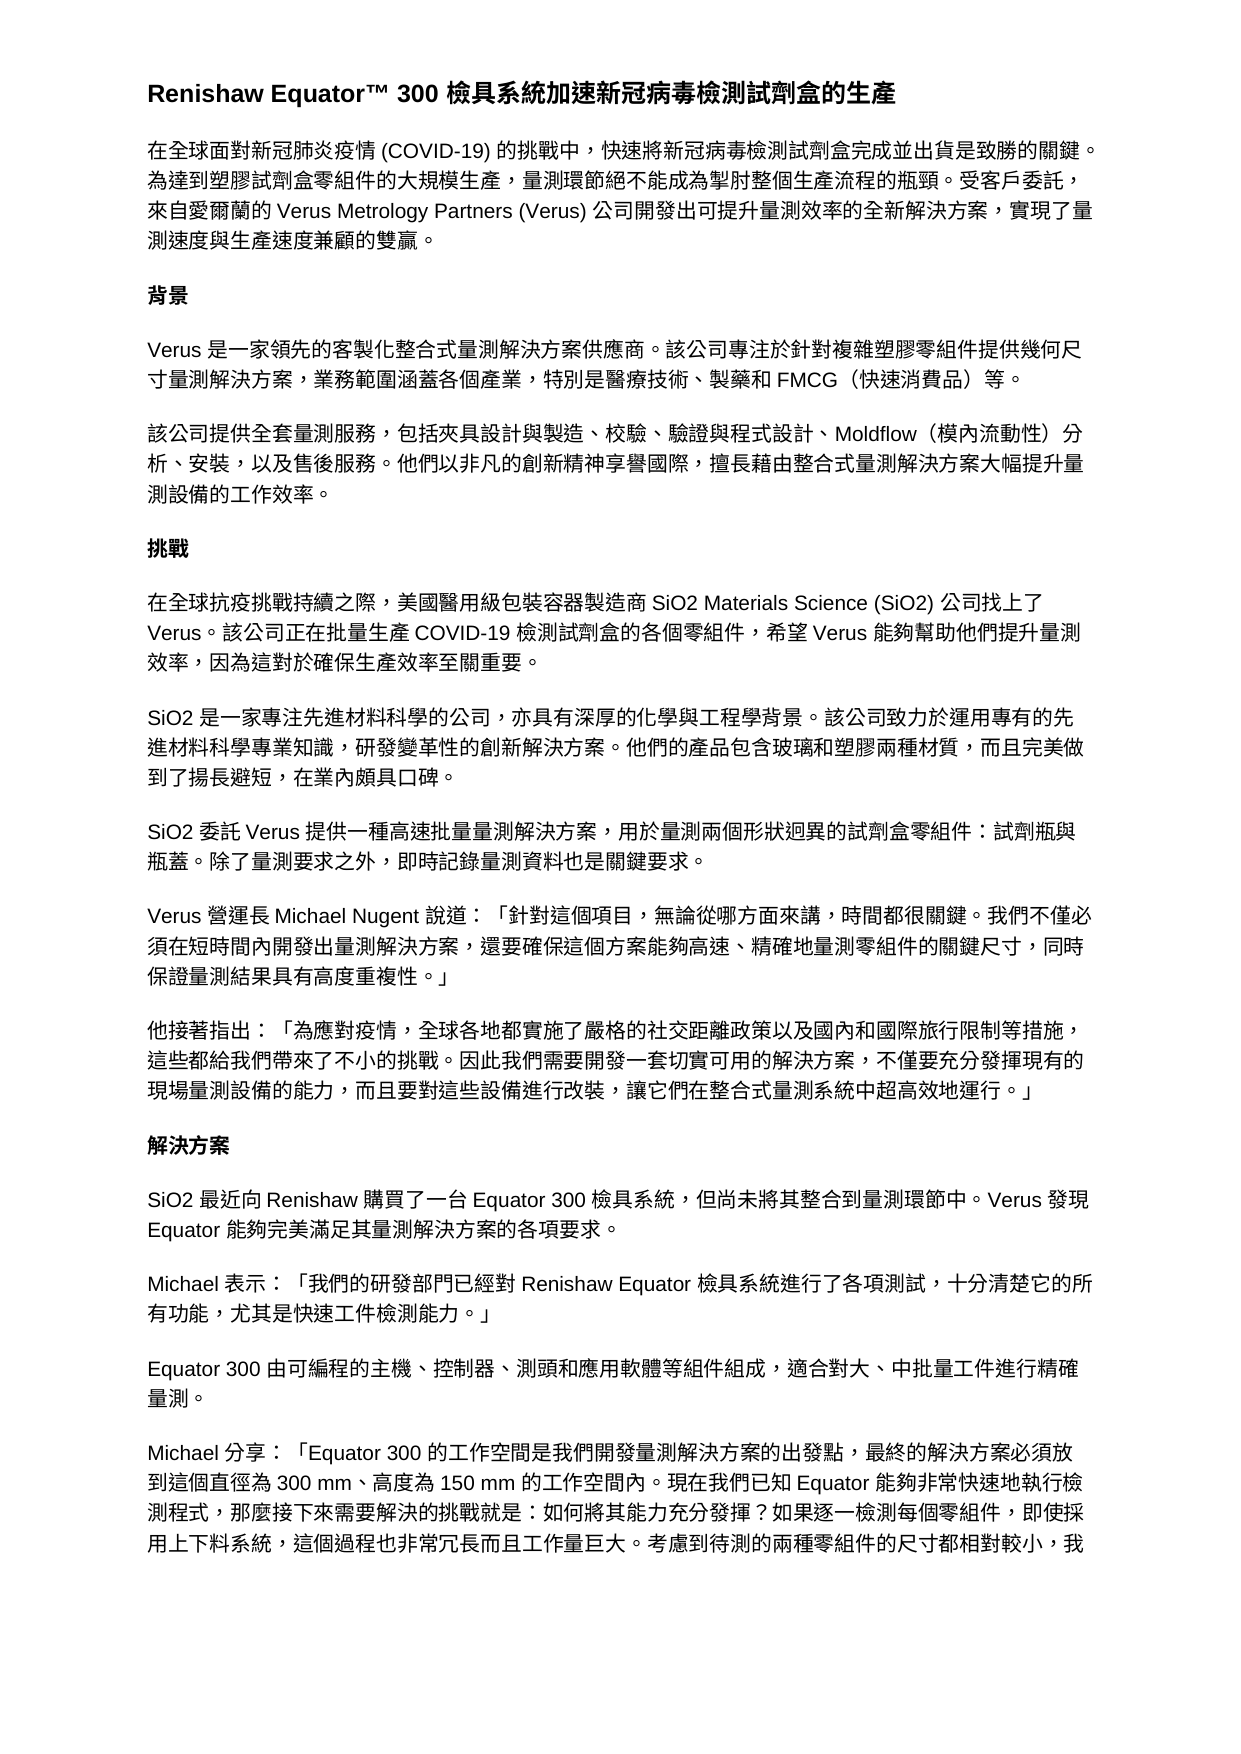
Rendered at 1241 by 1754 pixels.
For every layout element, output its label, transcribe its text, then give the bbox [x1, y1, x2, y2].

text Renishaw Equator™ 300 檢具系統加速新冠病毒檢測試劑盒的生產 [147, 74, 1093, 110]
text Michael 表示：「我們的研發部門已經對 Renishaw Equator 檢具系統進行了各項測試，十分清楚它的所有功能，尤其是快速工件檢測能力。」 [147, 1267, 1093, 1328]
text Verus 營運長 Michael Nugent 說道：「針對這個項目，無論從哪方面來講，時間都很關鍵。我們不僅必須在短時間內開發出量測解決方案，還要確保這個方案能夠高速、精確地量測零組件的關鍵尺寸，同時保證量測結果具有高度重複性。」 [147, 900, 1093, 990]
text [147, 1436, 1093, 1557]
text SiO2 最近向 Renishaw 購買了一台 Equator 300 檢具系統，但尚未將其整合到量測環節中。Verus 發現 Equator 能夠完美滿足其量測解決方案的各項要求。 [147, 1183, 1093, 1243]
text 在全球抗疫挑戰持續之際，美國醫用級包裝容器製造商 SiO2 Materials Science (SiO2) 公司找上了 Verus。該公司正在批量生產 COVID-19 檢測試劑盒的各個零組件，希望 Verus 能夠幫助他們提升量測效率，因為這對於確保生產效率至關重要。 [147, 586, 1093, 677]
text 他接著指出：「為應對疫情，全球各地都實施了嚴格的社交距離政策以及國內和國際旅行限制等措施，這些都給我們帶來了不小的挑戰。因此我們需要開發一套切實可用的解決方案，不僅要充分發揮現有的現場量測設備的能力，而且要對這些設備進行改裝，讓它們在整合式量測系統中超高效地運行。」 [147, 1014, 1093, 1105]
text 在全球面對新冠肺炎疫情 (COVID-19) 的挑戰中，快速將新冠病毒檢測試劑盒完成並出貨是致勝的關鍵。為達到塑膠試劑盒零組件的大規模生產，量測環節絕不能成為掣肘整個生產流程的瓶頸。受客戶委託，來自愛爾蘭的 Verus Metrology Partners (Verus) 公司開發出可提升量測效率的全新解決方案，實現了量測速度與生產速度兼顧的雙贏。 [147, 134, 1093, 255]
text 該公司提供全套量測服務，包括夾具設計與製造、校驗、驗證與程式設計、Moldflow（模內流動性）分析、安裝，以及售後服務。他們以非凡的創新精神享譽國際，擅長藉由整合式量測解決方案大幅提升量測設備的工作效率。 [147, 417, 1093, 508]
text Equator 300 由可編程的主機、控制器、測頭和應用軟體等組件組成，適合對大、中批量工件進行精確量測。 [147, 1352, 1093, 1412]
text 解決方案 [147, 1129, 1093, 1159]
text SiO2 委託 Verus 提供一種高速批量量測解決方案，用於量測兩個形狀迥異的試劑盒零組件：試劑瓶與瓶蓋。除了量測要求之外，即時記錄量測資料也是關鍵要求。 [147, 815, 1093, 876]
text 挑戰 [147, 532, 1093, 562]
text Verus 是一家領先的客製化整合式量測解決方案供應商。該公司專注於針對複雜塑膠零組件提供幾何尺寸量測解決方案，業務範圍涵蓋各個產業，特別是醫療技術、製藥和 FMCG（快速消費品）等。 [147, 333, 1093, 393]
text SiO2 是一家專注先進材料科學的公司，亦具有深厚的化學與工程學背景。該公司致力於運用專有的先進材料科學專業知識，研發變革性的創新解決方案。他們的產品包含玻璃和塑膠兩種材質，而且完美做到了揚長避短，在業內頗具口碑。 [147, 701, 1093, 791]
text 背景 [147, 279, 1093, 309]
